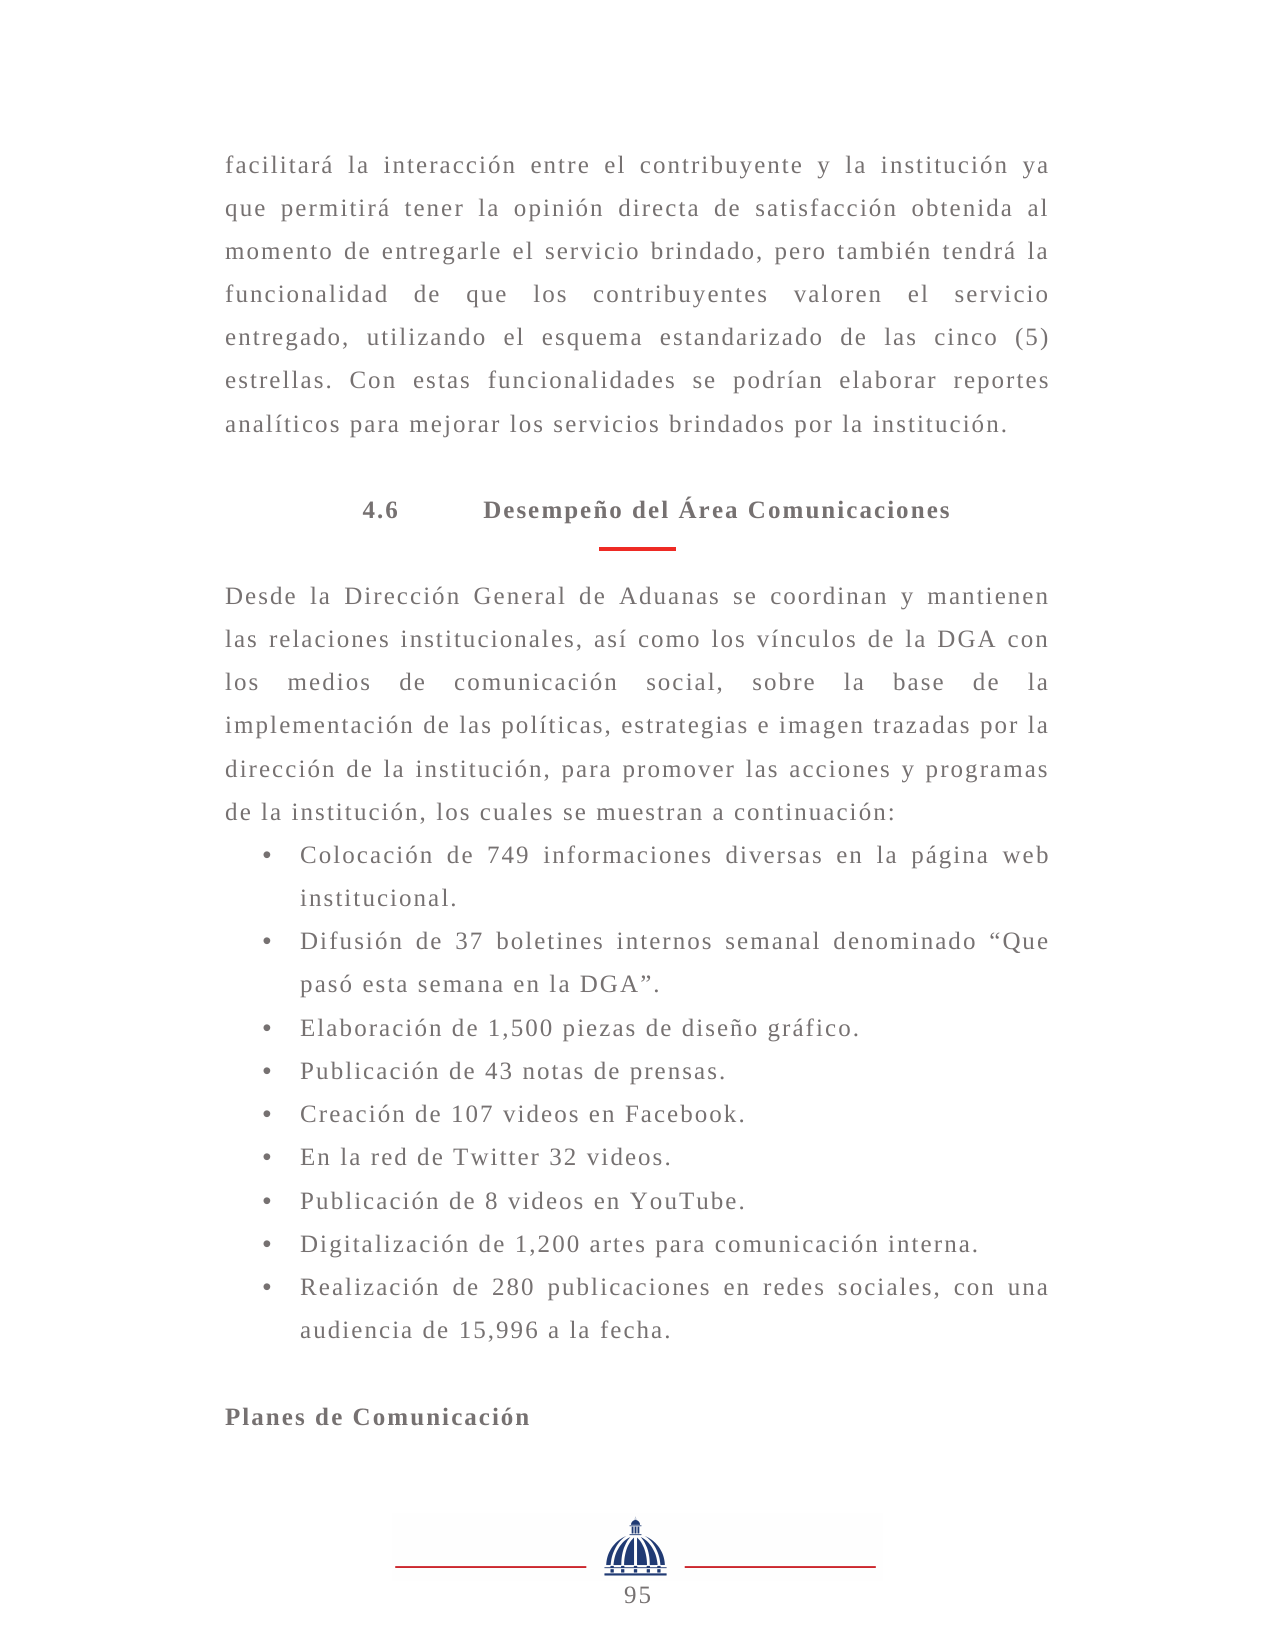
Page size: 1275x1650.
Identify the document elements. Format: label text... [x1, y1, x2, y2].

list Desempeño del Área Comunicaciones [262, 495, 1050, 524]
list Colocación de 749 informaciones diversas en la página web institucional. [262, 840, 1050, 912]
text Desde la Dirección General de Aduanas se coordinan y mantienen las relaciones institucionales, así como los vínculos de la DGA con los medios de comunicación social, sobre la base de la implementación de las políticas, estrategias e imagen trazadas por la dirección de la institución, para promover las acciones y programas de la institución, los cuales se muestran a continuación: [225, 581, 1050, 826]
list Creación de 107 videos en Facebook. [262, 1099, 1050, 1128]
picture [391, 1513, 884, 1581]
list Digitalización de 1,200 artes para comunicación interna. [262, 1229, 1050, 1258]
list Difusión de 37 boletines internos semanal denominado “Que pasó esta semana en la DGA”. [262, 926, 1050, 998]
list Realización de 280 publicaciones en redes sociales, con una audiencia de 15,996 a la fecha. [262, 1272, 1050, 1344]
text Planes de Comunicación [225, 1402, 1050, 1430]
list Publicación de 8 videos en YouTube. [262, 1186, 1050, 1214]
list Elaboración de 1,500 piezas de diseño gráfico. [262, 1013, 1050, 1042]
list Publicación de 43 notas de prensas. [262, 1056, 1050, 1085]
list En la red de Twitter 32 videos. [262, 1142, 1050, 1171]
